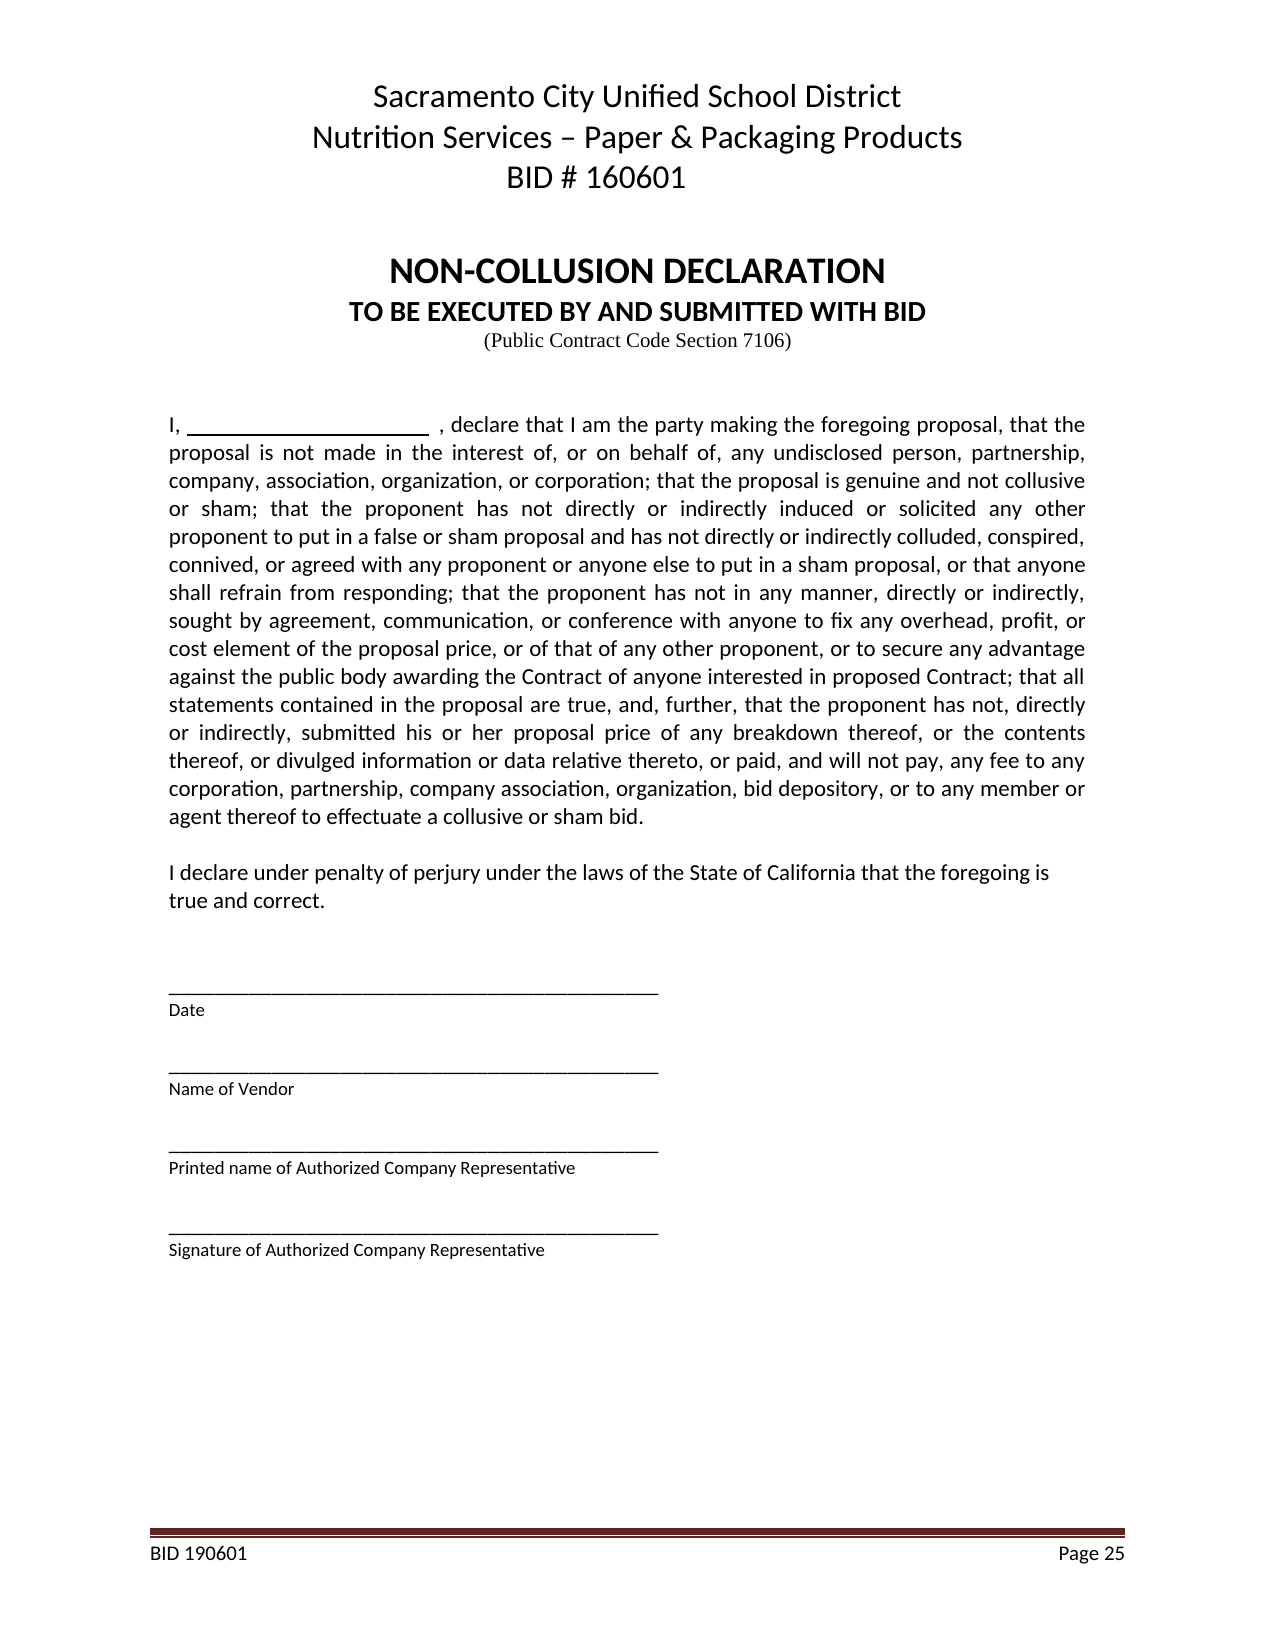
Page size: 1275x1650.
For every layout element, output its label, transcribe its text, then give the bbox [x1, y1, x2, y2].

text ___________________________________________ [169, 1128, 1125, 1156]
text Printed name of Authorized Company Representative [169, 1156, 1125, 1179]
text (Public Contract Code Section 7106) [150, 328, 1125, 352]
text Signature of Authorized Company Representative [169, 1238, 1125, 1261]
text ___________________________________________ [169, 1049, 1125, 1077]
text Name of Vendor [169, 1077, 1125, 1100]
text ___________________________________________ [169, 1210, 1125, 1238]
text Date [169, 998, 1125, 1021]
text ___________________________________________ [169, 970, 1125, 998]
text I, , declare that I am the party making the foregoing proposal, that the proposal is not made in the interest of, or on behalf of, any undisclosed person, partnership, company, association, organization, or corporation; that the proposal is genuine and not collusive or sham; that the proponent has not directly or indirectly induced or solicited any other proponent to put in a false or sham proposal and has not directly or indirectly colluded, conspired, connived, or agreed with any proponent or anyone else to put in a sham proposal, or that anyone shall refrain from responding; that the proponent has not in any manner, directly or indirectly, sought by agreement, communication, or conference with anyone to fix any overhead, profit, or cost element of the proposal price, or of that of any other proponent, or to secure any advantage against the public body awarding the Contract of anyone interested in proposed Contract; that all statements contained in the proposal are true, and, further, that the proponent has not, directly or indirectly, submitted his or her proposal price of any breakdown thereof, or the contents thereof, or divulged information or data relative thereto, or paid, and will not pay, any fee to any corporation, partnership, company association, organization, bid depository, or to any member or agent thereof to effectuate a collusive or sham bid. [169, 410, 1087, 830]
text I declare under penalty of perjury under the laws of the State of California that the foregoing is true and correct. [169, 858, 1087, 914]
text TO BE EXECUTED BY AND SUBMITTED WITH BID [150, 293, 1125, 328]
text NON-COLLUSION DECLARATION [150, 247, 1125, 293]
